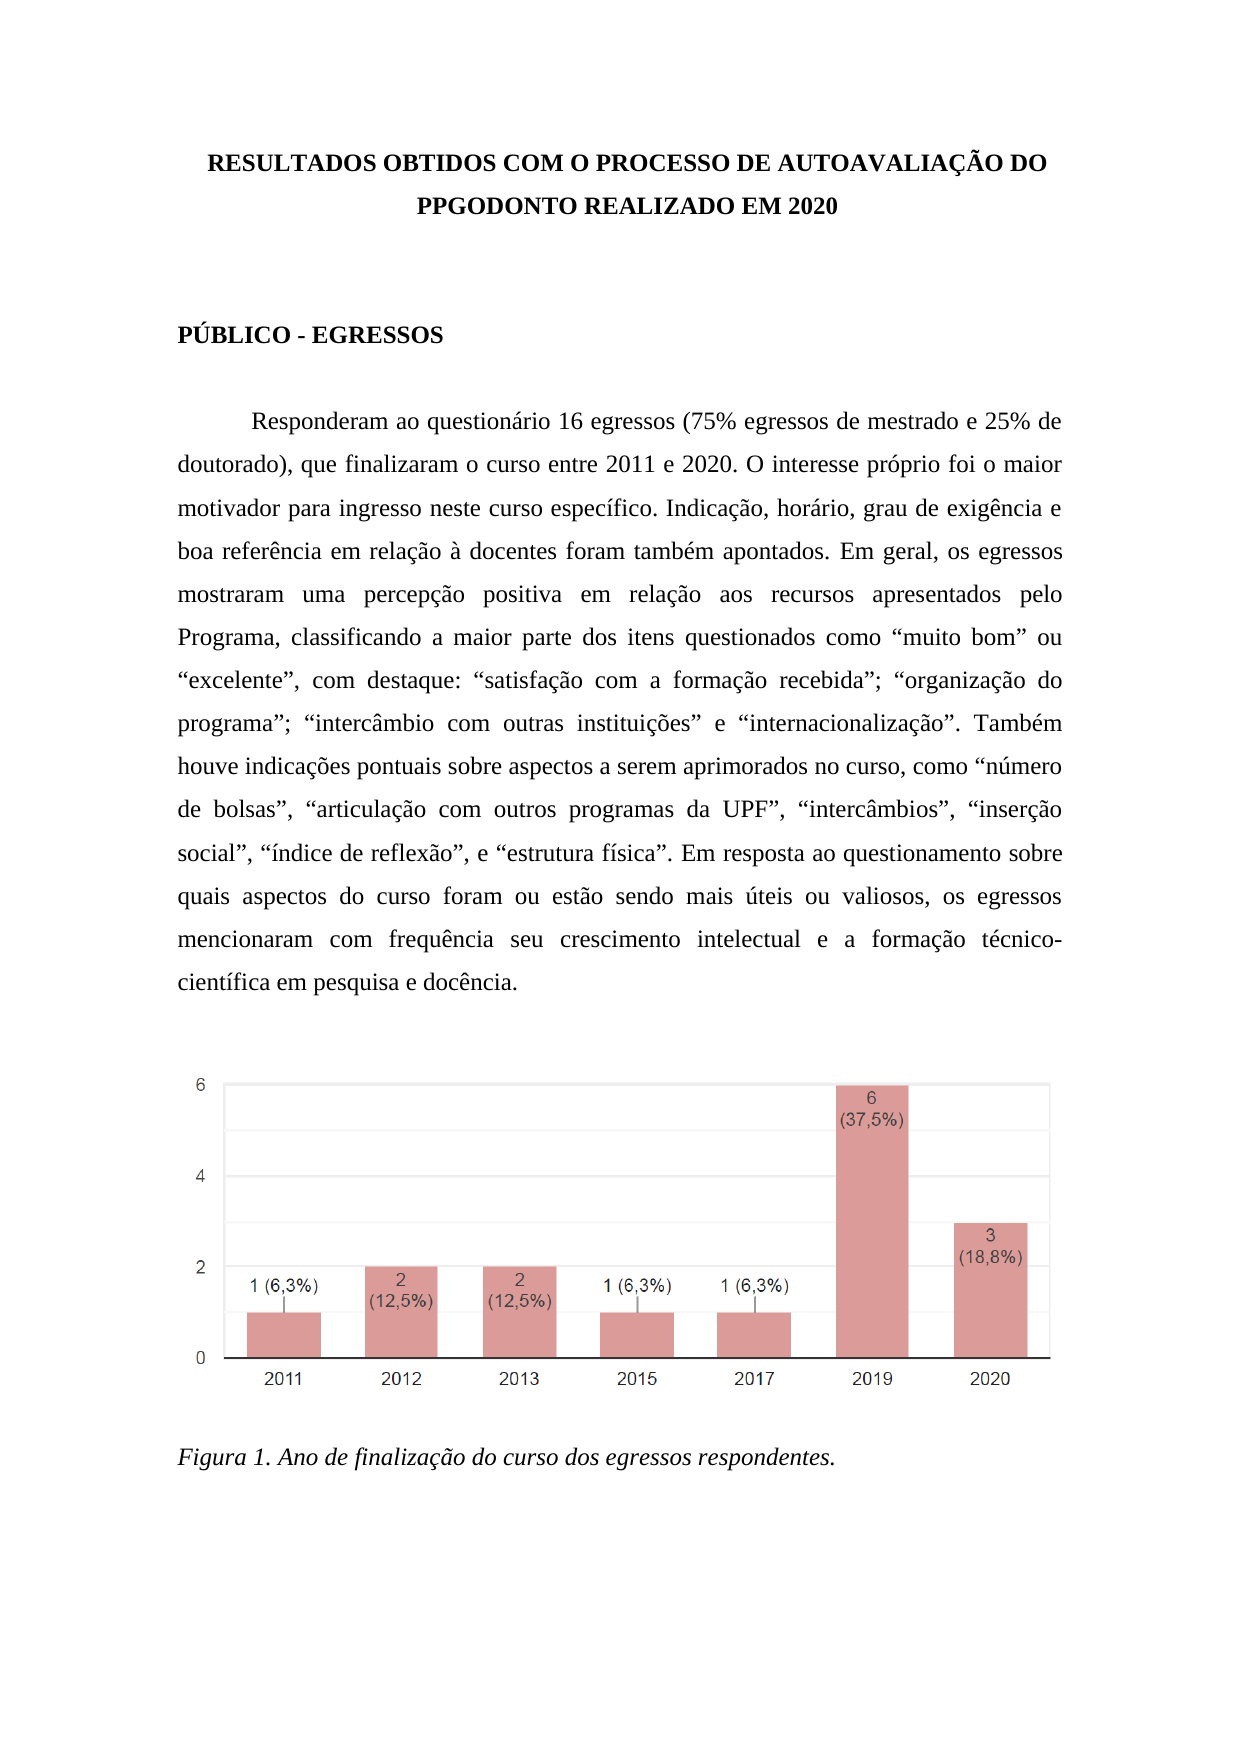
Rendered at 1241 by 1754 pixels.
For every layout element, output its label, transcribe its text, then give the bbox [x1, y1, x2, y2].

text Figura 1. Ano de finalização do curso dos egressos respondentes. [177, 1442, 1063, 1471]
text RESULTADOS OBTIDOS COM O PROCESSO DE AUTOAVALIAÇÃO DO PPGODONTO REALIZADO EM 2020 [148, 148, 1107, 219]
text Responderam ao questionário 16 egressos (75% egressos de mestrado e 25% de doutorado), que finalizaram o curso entre 2011 e 2020. O interesse próprio foi o maior motivador para ingresso neste curso específico. Indicação, horário, grau de exigência e boa referência em relação à docentes foram também apontados. Em geral, os egressos mostraram uma percepção positiva em relação aos recursos apresentados pelo Programa, classificando a maior parte dos itens questionados como “muito bom” ou “excelente”, com destaque: “satisfação com a formação recebida”; “organização do programa”; “intercâmbio com outras instituições” e “internacionalização”. Também houve indicações pontuais sobre aspectos a serem aprimorados no curso, como “número de bolsas”, “articulação com outros programas da UPF”, “intercâmbios”, “inserção social”, “índice de reflexão”, e “estrutura física”. Em resposta ao questionamento sobre quais aspectos do curso foram ou estão sendo mais úteis ou valiosos, os egressos mencionaram com frequência seu crescimento intelectual e a formação técnico-científica em pesquisa e docência. [177, 406, 1063, 996]
text PÚBLICO - EGRESSOS [177, 320, 1107, 349]
